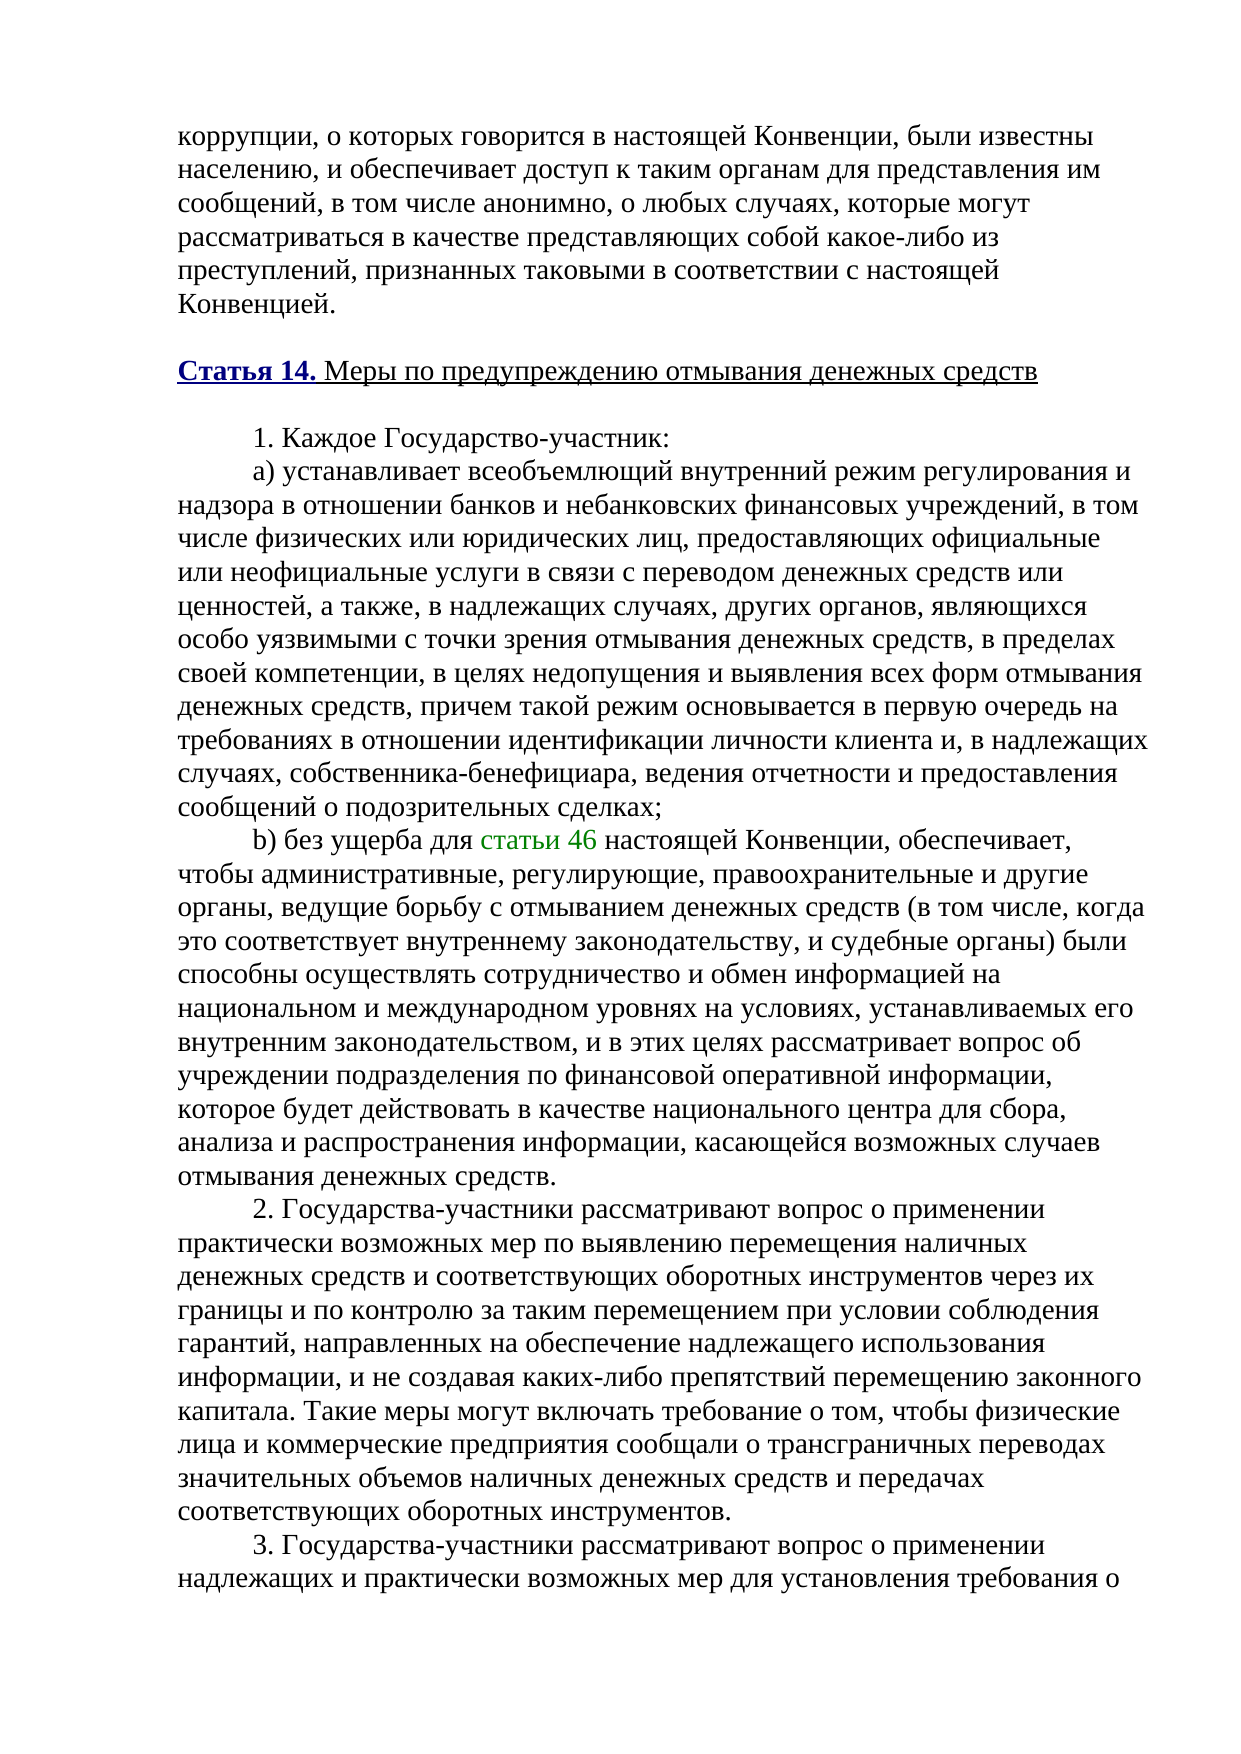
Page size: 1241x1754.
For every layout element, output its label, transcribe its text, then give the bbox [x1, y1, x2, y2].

text а) устанавливает всеобъемлющий внутренний режим регулирования и надзора в отношении банков и небанковских финансовых учреждений, в том числе физических или юридических лиц, предоставляющих официальные или неофициальные услуги в связи с переводом денежных средств или ценностей, а также, в надлежащих случаях, других органов, являющихся особо уязвимыми с точки зрения отмывания денежных средств, в пределах своей компетенции, в целях недопущения и выявления всех форм отмывания денежных средств, причем такой режим основывается в первую очередь на требованиях в отношении идентификации личности клиента и, в надлежащих случаях, собственника-бенефициара, ведения отчетности и предоставления сообщений о подозрительных сделках; [177, 453, 1152, 822]
text 1. Каждое Государство-участник: [177, 420, 1152, 453]
text Статья 14. Меры по предупреждению отмывания денежных средств [177, 353, 1152, 386]
text b) без ущерба для статьи 46 настоящей Конвенции, обеспечивает, чтобы административные, регулирующие, правоохранительные и другие органы, ведущие борьбу с отмыванием денежных средств (в том числе, когда это соответствует внутреннему законодательству, и судебные органы) были способны осуществлять сотрудничество и обмен информацией на национальном и международном уровнях на условиях, устанавливаемых его внутренним законодательством, и в этих целях рассматривает вопрос об учреждении подразделения по финансовой оперативной информации, которое будет действовать в качестве национального центра для сбора, анализа и распространения информации, касающейся возможных случаев отмывания денежных средств. [177, 822, 1152, 1191]
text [177, 118, 1152, 319]
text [177, 1527, 1152, 1594]
text 2. Государства-участники рассматривают вопрос о применении практически возможных мер по выявлению перемещения наличных денежных средств и соответствующих оборотных инструментов через их границы и по контролю за таким перемещением при условии соблюдения гарантий, направленных на обеспечение надлежащего использования информации, и не создавая каких-либо препятствий перемещению законного капитала. Такие меры могут включать требование о том, чтобы физические лица и коммерческие предприятия сообщали о трансграничных переводах значительных объемов наличных денежных средств и передачах соответствующих оборотных инструментов. [177, 1191, 1152, 1527]
